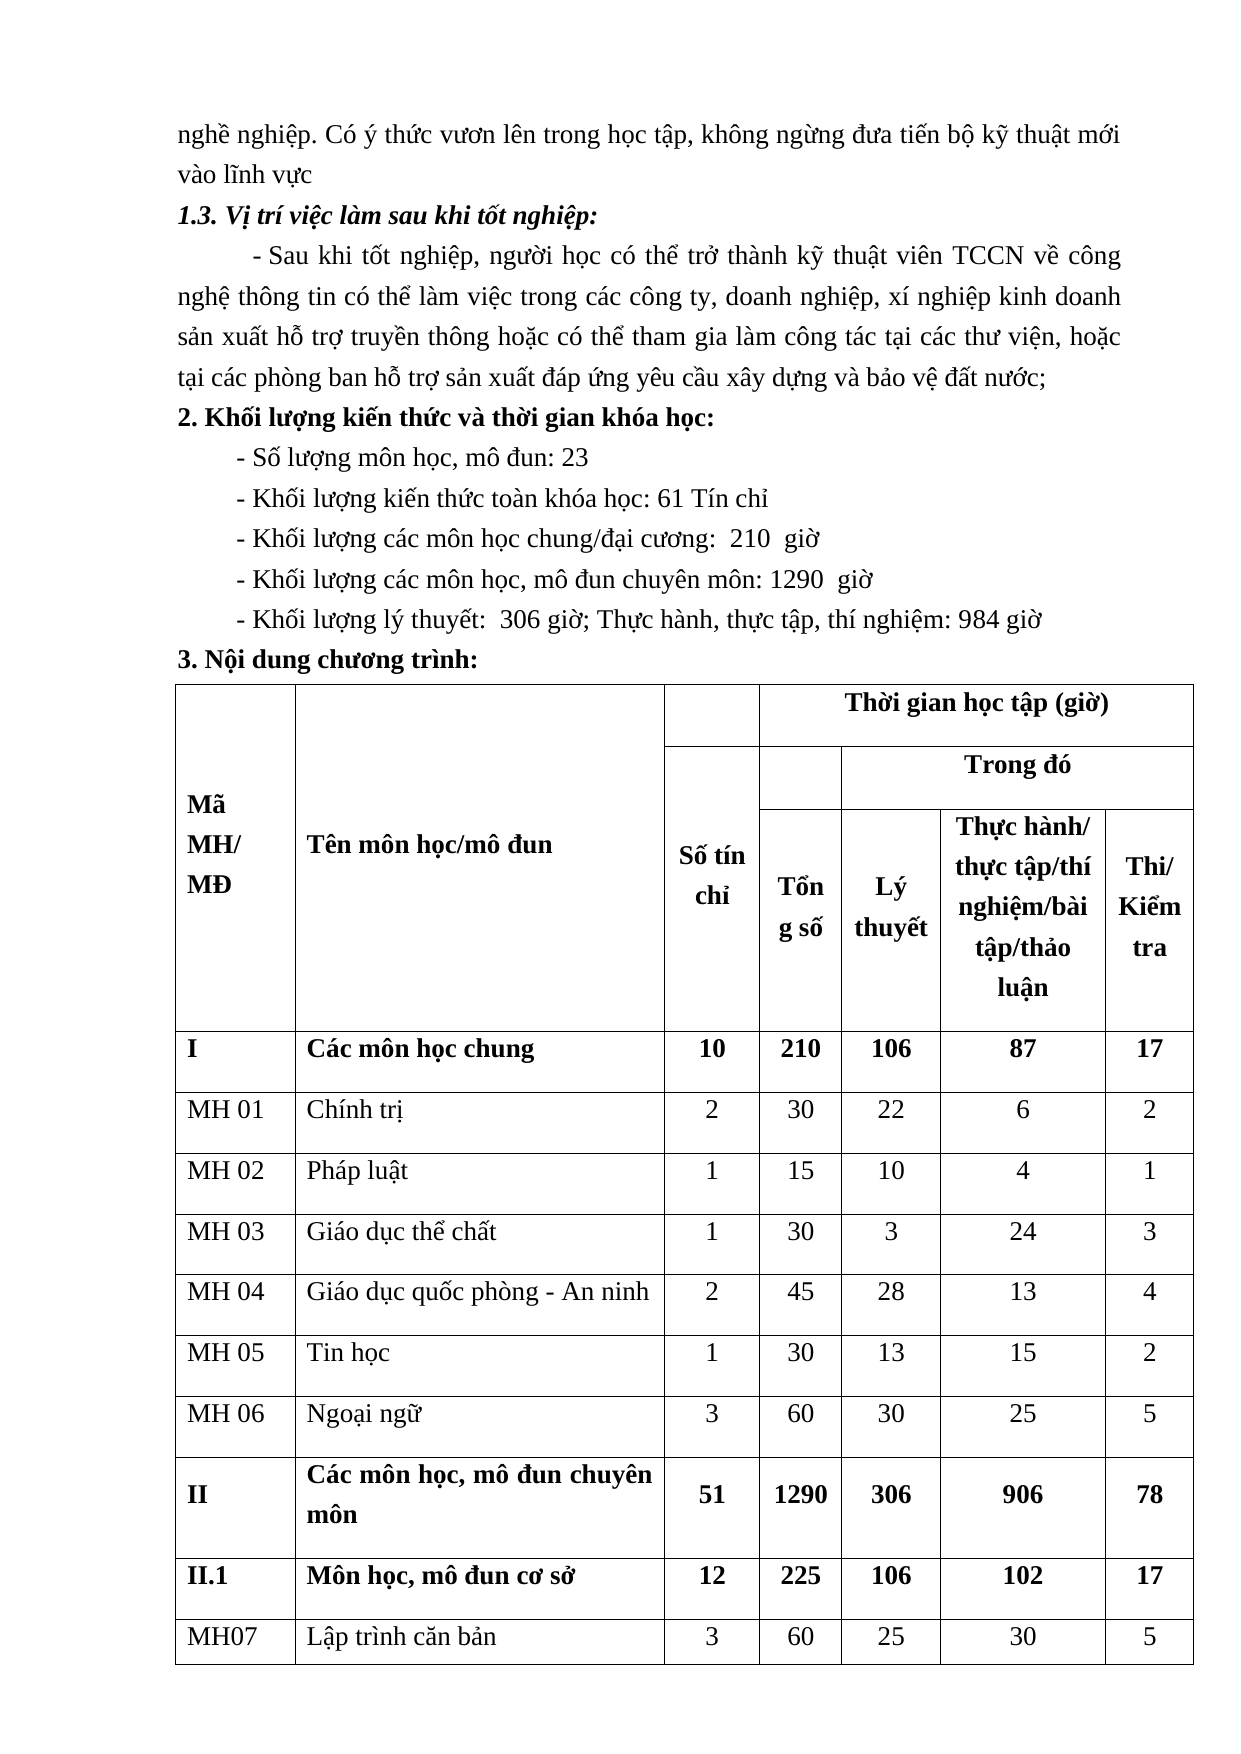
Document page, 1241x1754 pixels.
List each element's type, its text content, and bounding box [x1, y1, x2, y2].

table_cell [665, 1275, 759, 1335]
text - Khối lượng các môn học, mô đun chuyên môn: 1290 giờ [177, 563, 1122, 594]
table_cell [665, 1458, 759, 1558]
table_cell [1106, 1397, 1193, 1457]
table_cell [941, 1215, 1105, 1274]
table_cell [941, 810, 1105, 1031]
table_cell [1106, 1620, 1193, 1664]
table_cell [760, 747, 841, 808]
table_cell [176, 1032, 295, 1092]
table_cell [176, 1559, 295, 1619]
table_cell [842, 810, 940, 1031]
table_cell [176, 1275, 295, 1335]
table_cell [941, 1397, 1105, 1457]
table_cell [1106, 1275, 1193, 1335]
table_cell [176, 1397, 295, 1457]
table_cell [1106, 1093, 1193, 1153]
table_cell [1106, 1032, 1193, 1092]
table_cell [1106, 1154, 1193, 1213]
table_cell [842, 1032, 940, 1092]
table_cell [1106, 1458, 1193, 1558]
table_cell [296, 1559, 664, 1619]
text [177, 118, 1122, 190]
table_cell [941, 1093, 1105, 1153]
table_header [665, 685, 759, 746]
text - Số lượng môn học, mô đun: 23 [177, 441, 1122, 473]
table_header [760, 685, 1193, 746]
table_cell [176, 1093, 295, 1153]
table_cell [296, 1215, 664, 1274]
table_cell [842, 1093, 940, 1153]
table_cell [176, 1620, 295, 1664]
text - Khối lượng các môn học chung/đại cương: 210 giờ [177, 522, 1122, 553]
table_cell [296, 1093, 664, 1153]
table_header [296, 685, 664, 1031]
text 2. Khối lượng kiến thức và thời gian khóa học: [177, 401, 1122, 432]
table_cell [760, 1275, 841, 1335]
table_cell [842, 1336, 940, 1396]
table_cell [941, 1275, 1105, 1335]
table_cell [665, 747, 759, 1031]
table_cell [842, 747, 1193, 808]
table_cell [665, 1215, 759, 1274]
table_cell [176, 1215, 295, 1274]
text - Khối lượng lý thuyết: 306 giờ; Thực hành, thực tập, thí nghiệm: 984 giờ [177, 603, 1122, 634]
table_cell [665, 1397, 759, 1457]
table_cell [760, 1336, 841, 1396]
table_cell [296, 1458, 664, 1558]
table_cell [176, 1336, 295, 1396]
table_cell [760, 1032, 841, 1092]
text - Khối lượng kiến thức toàn khóa học: 61 Tín chỉ [177, 482, 1122, 513]
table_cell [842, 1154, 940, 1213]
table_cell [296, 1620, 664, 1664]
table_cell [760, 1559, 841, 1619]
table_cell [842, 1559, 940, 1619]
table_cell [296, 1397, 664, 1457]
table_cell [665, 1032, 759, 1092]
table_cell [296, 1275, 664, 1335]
text 1.3. Vị trí việc làm sau khi tốt nghiệp: [177, 199, 1122, 230]
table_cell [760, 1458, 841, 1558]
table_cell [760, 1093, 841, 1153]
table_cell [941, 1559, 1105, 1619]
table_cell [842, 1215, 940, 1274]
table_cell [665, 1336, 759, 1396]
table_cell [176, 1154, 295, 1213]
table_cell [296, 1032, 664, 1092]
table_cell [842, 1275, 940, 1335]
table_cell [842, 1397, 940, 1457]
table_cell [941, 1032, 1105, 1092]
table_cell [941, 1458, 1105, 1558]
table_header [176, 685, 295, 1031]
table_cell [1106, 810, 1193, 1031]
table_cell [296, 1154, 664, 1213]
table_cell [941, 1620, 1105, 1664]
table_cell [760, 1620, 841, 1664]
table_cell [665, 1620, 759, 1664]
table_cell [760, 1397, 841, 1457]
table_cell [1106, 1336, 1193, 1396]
text - Sau khi tốt nghiệp, người học có thể trở thành kỹ thuật viên TCCN về công nghệ thông tin có thể làm việc trong các công ty, doanh nghiệp, xí nghiệp kinh doanh sản xuất hỗ trợ truyền thông hoặc có thể tham gia làm công tác tại các thư viện, hoặc tại các phòng ban hỗ trợ sản xuất đáp ứng yêu cầu xây dựng và bảo vệ đất nước; [177, 239, 1122, 392]
text 3. Nội dung chương trình: [177, 643, 1122, 675]
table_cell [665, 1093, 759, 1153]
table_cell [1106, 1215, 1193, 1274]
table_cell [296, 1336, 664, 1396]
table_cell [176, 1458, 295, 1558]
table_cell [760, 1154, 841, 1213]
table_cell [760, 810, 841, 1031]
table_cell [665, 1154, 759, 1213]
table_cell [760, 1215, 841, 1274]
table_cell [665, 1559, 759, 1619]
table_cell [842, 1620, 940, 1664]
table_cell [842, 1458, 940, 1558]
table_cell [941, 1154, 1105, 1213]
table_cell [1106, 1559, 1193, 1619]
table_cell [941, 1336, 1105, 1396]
